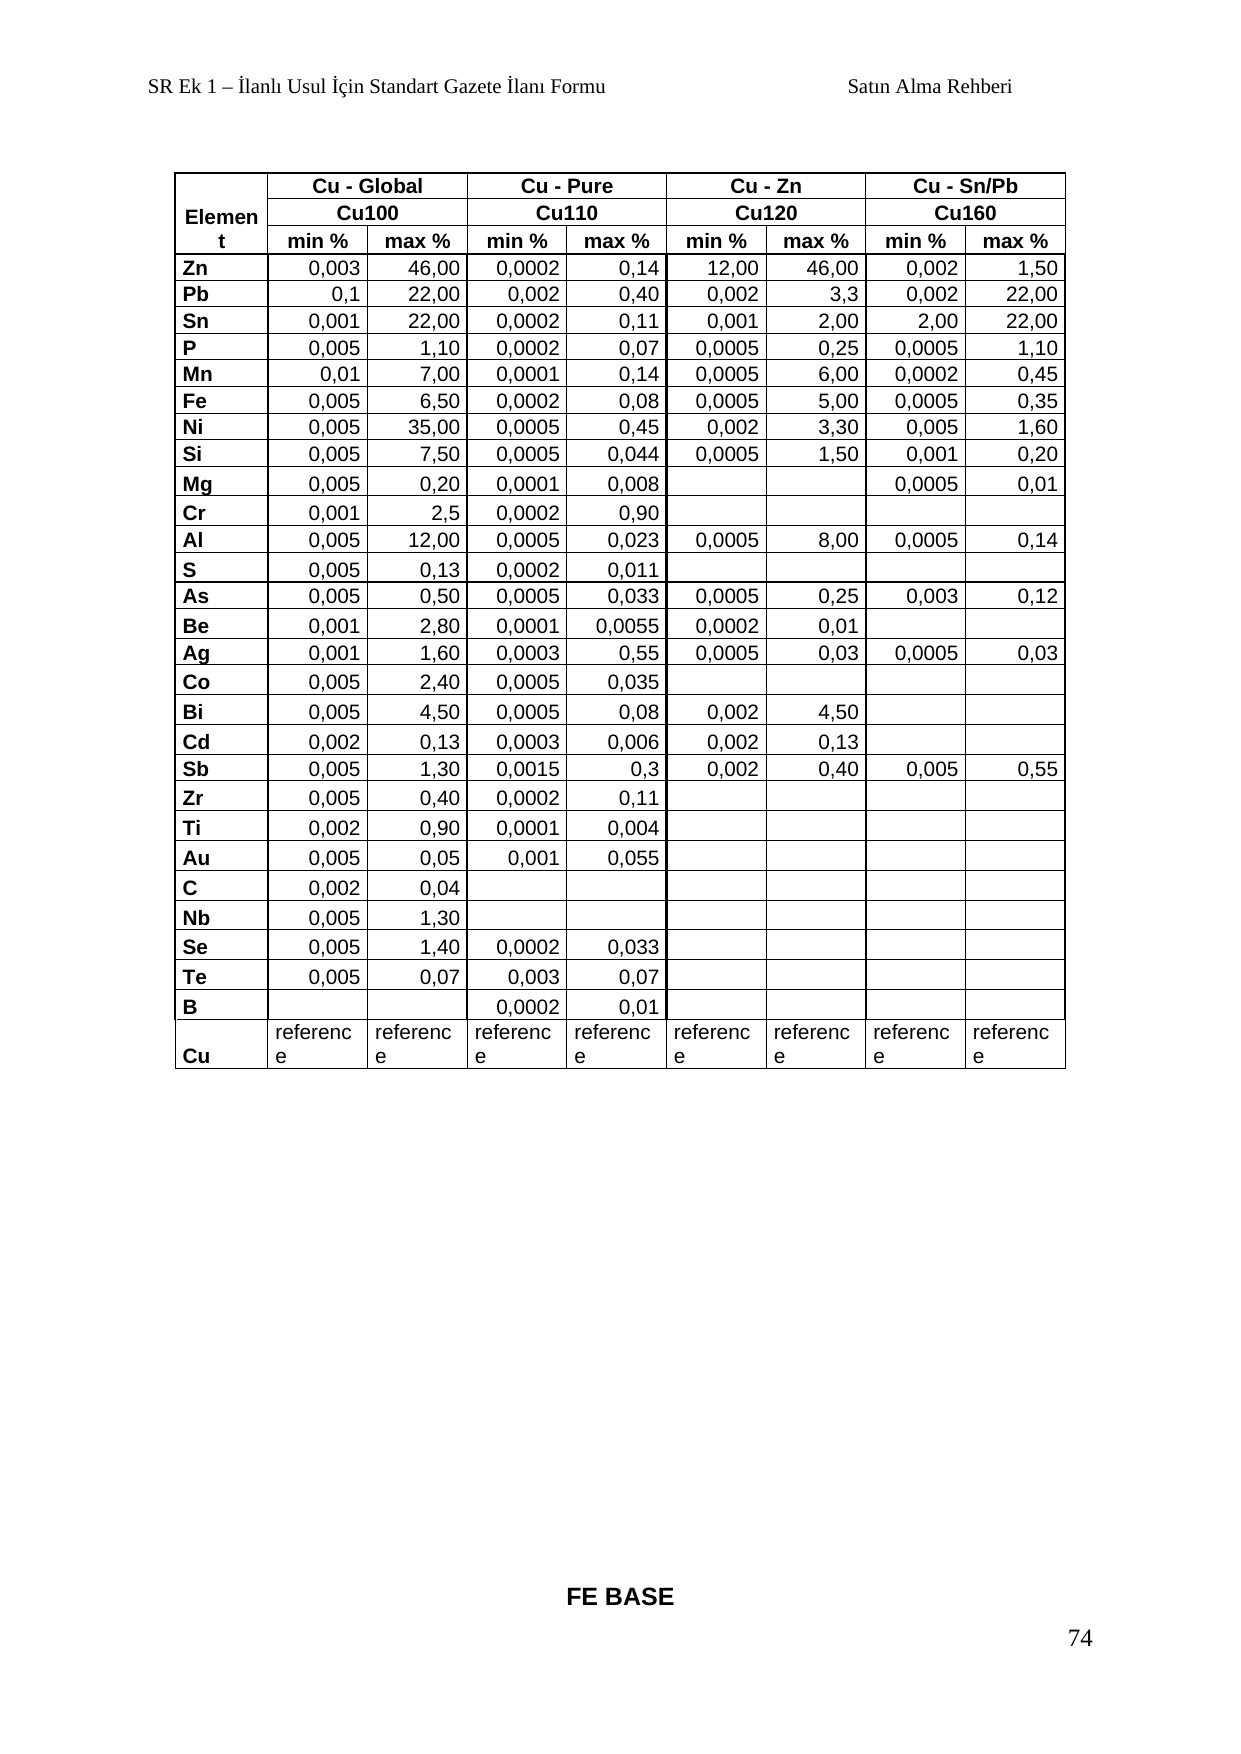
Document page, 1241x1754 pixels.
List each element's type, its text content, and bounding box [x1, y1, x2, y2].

table_cell 0,002 [468, 281, 566, 306]
table_cell 2,00 [867, 307, 965, 333]
table_cell 0,001 [269, 496, 367, 525]
table_cell [567, 871, 665, 899]
table_cell [767, 841, 865, 870]
table_cell 0,0005 [867, 387, 965, 412]
table_cell 22,00 [368, 307, 466, 333]
table_cell [767, 901, 865, 929]
table_cell Cu100 [268, 199, 467, 225]
table_cell 1,40 [368, 930, 466, 959]
table_cell [867, 781, 965, 810]
table_cell 0,13 [368, 553, 466, 581]
table_cell [269, 990, 367, 1019]
table_cell max % [567, 226, 666, 253]
table_cell 0,0002 [468, 930, 566, 959]
table_cell Sn [176, 307, 267, 333]
table_cell 0,033 [567, 930, 665, 959]
table_cell [867, 990, 965, 1019]
table_cell 0,0005 [867, 639, 965, 664]
table_cell 8,00 [767, 526, 865, 552]
table_cell 0,006 [567, 725, 665, 754]
table_cell [767, 781, 865, 810]
table_cell 0,002 [668, 414, 766, 439]
table_cell 0,0005 [468, 695, 566, 724]
table_cell 0,55 [567, 639, 665, 664]
table_cell 0,01 [767, 609, 865, 638]
table_cell Pb [176, 281, 267, 306]
table_cell [966, 901, 1064, 929]
table_cell 0,0003 [468, 639, 566, 664]
table_cell min % [866, 226, 965, 253]
table_cell 0,005 [269, 467, 367, 495]
table_cell 0,25 [767, 583, 865, 608]
table_cell 0,0005 [668, 526, 766, 552]
table_cell Fe [176, 387, 267, 412]
table_cell Bi [176, 695, 267, 724]
table_cell 35,00 [368, 414, 466, 439]
table_cell 4,50 [767, 695, 865, 724]
table_cell 0,0002 [668, 609, 766, 638]
table_cell 0,04 [368, 871, 466, 899]
table_cell 0,002 [867, 255, 965, 279]
table_cell 0,001 [269, 609, 367, 638]
table_cell 0,003 [468, 960, 566, 989]
table_cell [966, 871, 1064, 899]
table_cell 7,50 [368, 440, 466, 466]
table_cell [867, 871, 965, 899]
table_header Cu - Sn/Pb [866, 174, 1065, 198]
table_cell 46,00 [767, 255, 865, 279]
table_cell Be [176, 609, 267, 638]
table_cell [966, 960, 1064, 989]
table_cell 0,0002 [468, 990, 566, 1019]
table_cell [767, 665, 865, 694]
table_cell 0,0005 [668, 387, 766, 412]
table_header Element [176, 174, 267, 253]
table_cell 0,08 [567, 387, 665, 412]
table_cell 0,0001 [468, 467, 566, 495]
table_cell 0,25 [767, 334, 865, 359]
table_cell max % [966, 226, 1065, 253]
table_cell min % [468, 226, 566, 253]
table_cell [668, 960, 766, 989]
table_cell 22,00 [368, 281, 466, 306]
table_cell [668, 496, 766, 525]
table_cell 0,40 [767, 755, 865, 780]
table_cell 0,0002 [468, 553, 566, 581]
table_cell 0,50 [368, 583, 466, 608]
table_cell 0,11 [567, 307, 665, 333]
table_cell 0,90 [567, 496, 665, 525]
table_cell 0,0001 [468, 811, 566, 840]
table_cell 1,10 [368, 334, 466, 359]
table_header Cu - Zn [667, 174, 865, 198]
table_cell 0,13 [368, 725, 466, 754]
table_cell 3,30 [767, 414, 865, 439]
table_cell 0,0055 [567, 609, 665, 638]
table_cell 5,00 [767, 387, 865, 412]
table_cell 22,00 [966, 307, 1064, 333]
table_cell [668, 930, 766, 959]
table_cell 0,01 [966, 467, 1064, 495]
table_cell 0,002 [668, 281, 766, 306]
table_cell 0,0005 [668, 583, 766, 608]
table_cell Zr [176, 781, 267, 810]
table_cell 0,0005 [668, 334, 766, 359]
table_cell 0,005 [269, 440, 367, 466]
table_cell B [176, 990, 267, 1019]
table_cell 0,0005 [668, 639, 766, 664]
table_cell 2,40 [368, 665, 466, 694]
table_cell 0,20 [368, 467, 466, 495]
table_cell 0,0005 [468, 665, 566, 694]
table_cell 0,002 [269, 811, 367, 840]
table_cell [668, 901, 766, 929]
table_cell [966, 811, 1064, 840]
table_cell 0,005 [269, 553, 367, 581]
table_cell 0,0001 [468, 609, 566, 638]
table_cell 1,30 [368, 901, 466, 929]
table_cell 0,0002 [468, 255, 566, 279]
table_cell 0,005 [269, 665, 367, 694]
table_cell 0,023 [567, 526, 665, 552]
table_cell Zn [176, 255, 267, 279]
table_cell [966, 930, 1064, 959]
table_cell 0,008 [567, 467, 665, 495]
table_cell 0,0005 [468, 414, 566, 439]
table_cell S [176, 553, 267, 581]
table_cell 0,002 [668, 725, 766, 754]
table_cell 0,40 [567, 281, 665, 306]
table_header Cu - Global [268, 174, 467, 198]
table_cell [668, 553, 766, 581]
table_cell 0,45 [567, 414, 665, 439]
table_cell max % [767, 226, 865, 253]
table_cell Cd [176, 725, 267, 754]
table_cell 0,1 [269, 281, 367, 306]
table_cell 0,0005 [867, 467, 965, 495]
table_cell 0,005 [269, 334, 367, 359]
table_cell [767, 553, 865, 581]
table_cell 12,00 [368, 526, 466, 552]
table_cell [867, 901, 965, 929]
table_cell max % [368, 226, 467, 253]
table_cell 2,80 [368, 609, 466, 638]
table_cell [668, 781, 766, 810]
table_cell 22,00 [966, 281, 1064, 306]
table_cell Cu [176, 1020, 267, 1068]
table_cell [966, 695, 1064, 724]
table_cell 12,00 [668, 255, 766, 279]
table_cell 1,50 [767, 440, 865, 466]
table_cell [767, 930, 865, 959]
table_cell 1,60 [966, 414, 1064, 439]
table_cell As [176, 583, 267, 608]
table_cell [668, 841, 766, 870]
table_cell 0,001 [668, 307, 766, 333]
table_cell 0,001 [269, 639, 367, 664]
table_cell 2,5 [368, 496, 466, 525]
table_cell 0,005 [269, 755, 367, 780]
table_cell 0,035 [567, 665, 665, 694]
table_cell 0,005 [269, 901, 367, 929]
table_cell [966, 496, 1064, 525]
table_cell 0,0005 [668, 360, 766, 386]
table_cell Cu160 [866, 199, 1065, 225]
table_cell reference [866, 1020, 965, 1068]
table_cell [867, 553, 965, 581]
table_cell 0,0002 [468, 307, 566, 333]
table_cell [867, 609, 965, 638]
table_cell [966, 665, 1064, 694]
table_cell 0,3 [567, 755, 665, 780]
table_cell 0,0015 [468, 755, 566, 780]
table_cell 0,07 [567, 334, 665, 359]
table_cell reference [667, 1020, 766, 1068]
table_cell Ni [176, 414, 267, 439]
table_cell 0,002 [269, 871, 367, 899]
table_cell 0,033 [567, 583, 665, 608]
table_cell 0,0005 [468, 583, 566, 608]
table_cell [867, 841, 965, 870]
table_cell reference [268, 1020, 367, 1068]
table_cell 0,03 [767, 639, 865, 664]
table_cell 0,0002 [867, 360, 965, 386]
table_cell Cu120 [667, 199, 865, 225]
table_cell [668, 990, 766, 1019]
table_cell [368, 990, 466, 1019]
table_cell 0,005 [269, 526, 367, 552]
table_cell Mg [176, 467, 267, 495]
table_cell reference [966, 1020, 1065, 1068]
table_cell Ti [176, 811, 267, 840]
table_cell 0,001 [867, 440, 965, 466]
table_cell 0,044 [567, 440, 665, 466]
table_cell 1,60 [368, 639, 466, 664]
table_cell 0,005 [269, 583, 367, 608]
table_cell 1,30 [368, 755, 466, 780]
table_cell Ag [176, 639, 267, 664]
table_cell Al [176, 526, 267, 552]
table_cell 0,001 [269, 307, 367, 333]
table_cell [966, 781, 1064, 810]
table_cell [966, 990, 1064, 1019]
table_cell 6,50 [368, 387, 466, 412]
table_cell [767, 467, 865, 495]
table_cell 0,35 [966, 387, 1064, 412]
table_cell 0,55 [966, 755, 1064, 780]
table_cell [468, 871, 566, 899]
table_cell 0,12 [966, 583, 1064, 608]
table_cell 0,40 [368, 781, 466, 810]
table_cell Nb [176, 901, 267, 929]
table_cell Si [176, 440, 267, 466]
table_cell 7,00 [368, 360, 466, 386]
table_cell 2,00 [767, 307, 865, 333]
table_cell reference [567, 1020, 666, 1068]
table_cell 0,0005 [468, 526, 566, 552]
table_cell Sb [176, 755, 267, 780]
table_cell reference [767, 1020, 865, 1068]
table_cell [966, 609, 1064, 638]
table_cell 0,03 [966, 639, 1064, 664]
table_cell [767, 496, 865, 525]
table_cell [767, 811, 865, 840]
table_cell [668, 811, 766, 840]
table_cell 0,01 [567, 990, 665, 1019]
table_header Cu - Pure [468, 174, 666, 198]
table_cell 0,0005 [867, 334, 965, 359]
table_cell 3,3 [767, 281, 865, 306]
table_cell [867, 695, 965, 724]
table_cell 0,0002 [468, 387, 566, 412]
table_cell 0,005 [269, 960, 367, 989]
table_cell 0,011 [567, 553, 665, 581]
table_cell 46,00 [368, 255, 466, 279]
table_cell [767, 960, 865, 989]
table_cell 0,005 [269, 841, 367, 870]
table_cell min % [667, 226, 766, 253]
table_cell [867, 930, 965, 959]
table_cell 0,0002 [468, 781, 566, 810]
table_cell 0,20 [966, 440, 1064, 466]
table_cell [966, 725, 1064, 754]
table_cell [867, 725, 965, 754]
table_cell Cu110 [468, 199, 666, 225]
table_cell 0,01 [269, 360, 367, 386]
table_cell [668, 665, 766, 694]
table_cell 0,14 [567, 360, 665, 386]
table_cell Au [176, 841, 267, 870]
table_cell 0,13 [767, 725, 865, 754]
table_cell min % [268, 226, 367, 253]
table_cell 0,005 [269, 387, 367, 412]
table_cell 0,005 [867, 414, 965, 439]
table_cell P [176, 334, 267, 359]
table_cell [668, 871, 766, 899]
table_cell 0,002 [668, 755, 766, 780]
table_cell [468, 901, 566, 929]
table_cell 0,005 [269, 781, 367, 810]
table_cell Cr [176, 496, 267, 525]
table_cell Se [176, 930, 267, 959]
table_cell 0,0001 [468, 360, 566, 386]
table_cell 0,90 [368, 811, 466, 840]
text FE BASE [148, 1582, 1093, 1611]
table_cell [966, 841, 1064, 870]
table_cell 0,08 [567, 695, 665, 724]
table_cell [867, 811, 965, 840]
table_cell 0,0005 [867, 526, 965, 552]
table_cell 0,0005 [468, 440, 566, 466]
table_cell 0,005 [269, 930, 367, 959]
table_cell 0,002 [867, 281, 965, 306]
table_cell [767, 871, 865, 899]
table_cell 0,003 [867, 583, 965, 608]
table_cell 4,50 [368, 695, 466, 724]
table_cell 0,004 [567, 811, 665, 840]
table_cell 0,003 [269, 255, 367, 279]
table_cell 1,10 [966, 334, 1064, 359]
table_cell 0,0002 [468, 334, 566, 359]
table_cell reference [468, 1020, 566, 1068]
table_cell 0,0005 [668, 440, 766, 466]
table_cell Co [176, 665, 267, 694]
table_cell 0,11 [567, 781, 665, 810]
table_cell 0,05 [368, 841, 466, 870]
table_cell Mn [176, 360, 267, 386]
table_cell 0,0002 [468, 496, 566, 525]
table_cell 6,00 [767, 360, 865, 386]
table_cell [767, 990, 865, 1019]
table_cell 0,45 [966, 360, 1064, 386]
table_cell 0,07 [567, 960, 665, 989]
table_cell 0,14 [567, 255, 665, 279]
table_cell 0,005 [867, 755, 965, 780]
table_cell 0,005 [269, 695, 367, 724]
table_cell [668, 467, 766, 495]
table_cell 0,005 [269, 414, 367, 439]
table_cell Te [176, 960, 267, 989]
table_cell 0,002 [668, 695, 766, 724]
table_cell [867, 960, 965, 989]
table_cell [966, 553, 1064, 581]
table_cell 0,002 [269, 725, 367, 754]
table_cell reference [368, 1020, 467, 1068]
table_cell C [176, 871, 267, 899]
table_cell 0,055 [567, 841, 665, 870]
table_cell [867, 665, 965, 694]
table_cell 0,07 [368, 960, 466, 989]
table_cell 0,14 [966, 526, 1064, 552]
table_cell [567, 901, 665, 929]
table_cell 0,0003 [468, 725, 566, 754]
table_cell 0,001 [468, 841, 566, 870]
table_cell [867, 496, 965, 525]
table_cell 1,50 [966, 255, 1064, 279]
